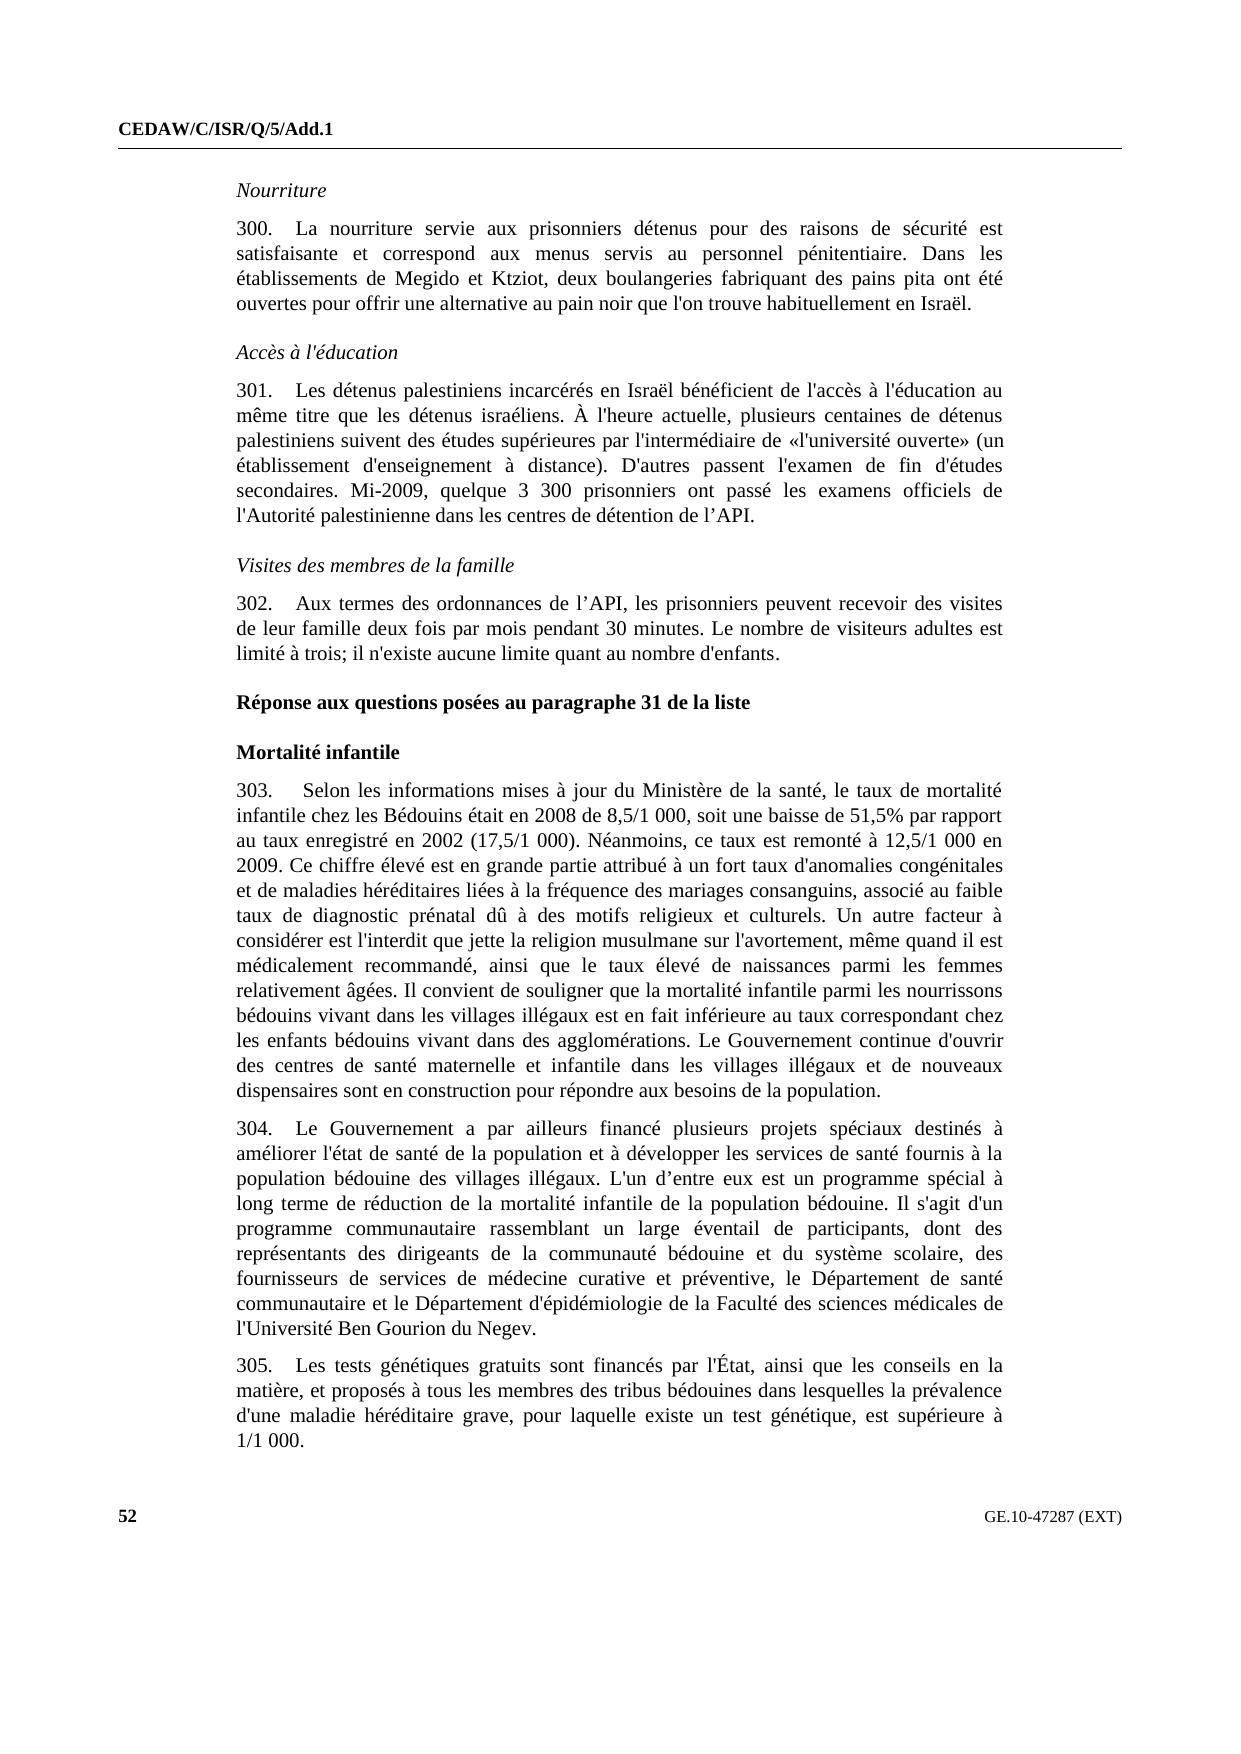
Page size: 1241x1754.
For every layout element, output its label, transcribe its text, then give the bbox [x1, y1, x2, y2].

text Visites des membres de la famille [118, 552, 1004, 577]
text 302. Aux termes des ordonnances de l’API, les prisonniers peuvent recevoir des visites de leur famille deux fois par mois pendant 30 minutes. Le nombre de visiteurs adultes est limité à trois; il n'existe aucune limite quant au nombre d'enfants. [236, 590, 1004, 665]
text 303. Selon les informations mises à jour du Ministère de la santé, le taux de mortalité infantile chez les Bédouins était en 2008 de 8,5/1 000, soit une baisse de 51,5% par rapport au taux enregistré en 2002 (17,5/1 000). Néanmoins, ce taux est remonté à 12,5/1 000 en 2009. Ce chiffre élevé est en grande partie attribué à un fort taux d'anomalies congénitales et de maladies héréditaires liées à la fréquence des mariages consanguins, associé au faible taux de diagnostic prénatal dû à des motifs religieux et culturels. Un autre facteur à considérer est l'interdit que jette la religion musulmane sur l'avortement, même quand il est médicalement recommandé, ainsi que le taux élevé de naissances parmi les femmes relativement âgées. Il convient de souligner que la mortalité infantile parmi les nourrissons bédouins vivant dans les villages illégaux est en fait inférieure au taux correspondant chez les enfants bédouins vivant dans des agglomérations. Le Gouvernement continue d'ouvrir des centres de santé maternelle et infantile dans les villages illégaux et de nouveaux dispensaires sont en construction pour répondre aux besoins de la population. [236, 777, 1004, 1102]
text 300. La nourriture servie aux prisonniers détenus pour des raisons de sécurité est satisfaisante et correspond aux menus servis au personnel pénitentiaire. Dans les établissements de Megido et Ktziot, deux boulangeries fabriquant des pains pita ont été ouvertes pour offrir une alternative au pain noir que l'on trouve habituellement en Israël. [236, 215, 1004, 315]
text Nourriture [118, 177, 1004, 202]
text Mortalité infantile [118, 740, 1004, 765]
text Accès à l'éducation [118, 340, 1004, 365]
text 304. Le Gouvernement a par ailleurs financé plusieurs projets spéciaux destinés à améliorer l'état de santé de la population et à développer les services de santé fournis à la population bédouine des villages illégaux. L'un d’entre eux est un programme spécial à long terme de réduction de la mortalité infantile de la population bédouine. Il s'agit d'un programme communautaire rassemblant un large éventail de participants, dont des représentants des dirigeants de la communauté bédouine et du système scolaire, des fournisseurs de services de médecine curative et préventive, le Département de santé communautaire et le Département d'épidémiologie de la Faculté des sciences médicales de l'Université Ben Gourion du Negev. [236, 1115, 1004, 1340]
text Réponse aux questions posées au paragraphe 31 de la liste [118, 690, 1004, 715]
text 305. Les tests génétiques gratuits sont financés par l'État, ainsi que les conseils en la matière, et proposés à tous les membres des tribus bédouines dans lesquelles la prévalence d'une maladie héréditaire grave, pour laquelle existe un test génétique, est supérieure à 1/1 000. [236, 1352, 1004, 1452]
text 301. Les détenus palestiniens incarcérés en Israël bénéficient de l'accès à l'éducation au même titre que les détenus israéliens. À l'heure actuelle, plusieurs centaines de détenus palestiniens suivent des études supérieures par l'intermédiaire de «l'université ouverte» (un établissement d'enseignement à distance). D'autres passent l'examen de fin d'études secondaires. Mi-2009, quelque 3 300 prisonniers ont passé les examens officiels de l'Autorité palestinienne dans les centres de détention de l’API. [236, 377, 1004, 527]
